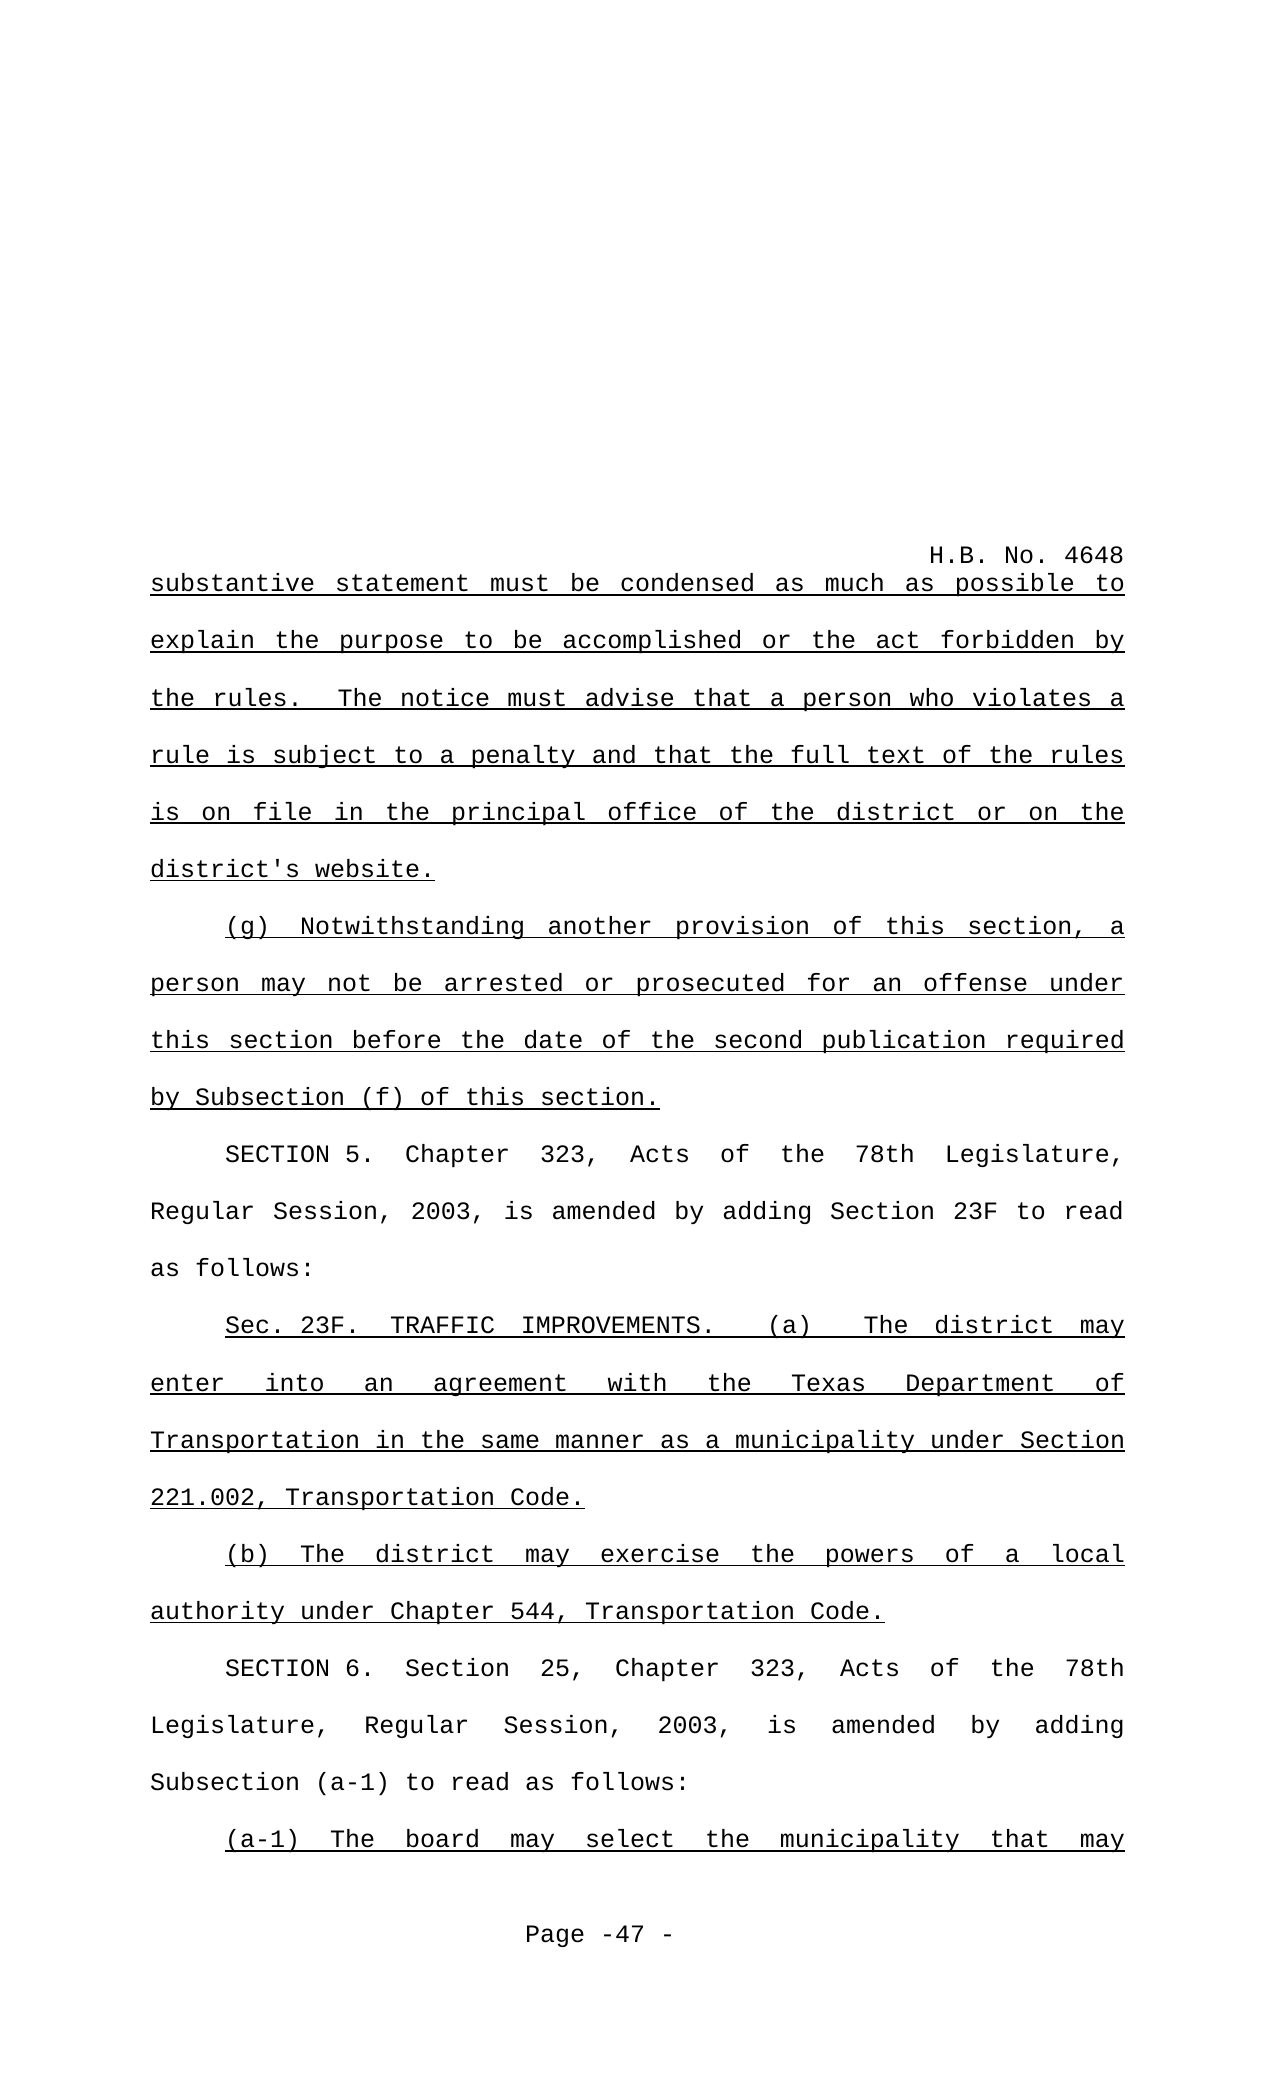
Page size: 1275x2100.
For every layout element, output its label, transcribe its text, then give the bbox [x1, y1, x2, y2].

text (g) Notwithstanding another provision of this section, a person may not be arrested or prosecuted for an offense under this section before the date of the second publication required by Subsection (f) of this section. [150, 913, 1125, 994]
text SECTION 5. Chapter 323, Acts of the 78th Legislature, Regular Session, 2003, is amended by adding Section 23F to read as follows: [150, 1142, 1125, 1284]
text SECTION 6. Section 25, Chapter 323, Acts of the 78th Legislature, Regular Session, 2003, is amended by adding Subsection (a-1) to read as follows: [150, 1655, 1125, 1798]
text (g) Notwithstanding another provision of this section, a person may not be arrested or prosecuted for an offense under this section before the date of the second publication required by Subsection (f) of this section. [150, 995, 1125, 1051]
text (g) Notwithstanding another provision of this section, a person may not be arrested or prosecuted for an offense under this section before the date of the second publication required by Subsection (f) of this section. [150, 1052, 1125, 1113]
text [150, 1827, 1125, 1855]
text Sec. 23F. TRAFFIC IMPROVEMENTS. (a) The district may enter into an agreement with the Texas Department of Transportation in the same manner as a municipality under Section 221.002, Transportation Code. [150, 1452, 1125, 1513]
text Sec. 23F. TRAFFIC IMPROVEMENTS. (a) The district may enter into an agreement with the Texas Department of Transportation in the same manner as a municipality under Section 221.002, Transportation Code. [150, 1395, 1125, 1450]
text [150, 571, 1125, 594]
text (b) The district may exercise the powers of a local authority under Chapter 544, Transportation Code. [150, 1541, 1125, 1627]
text Sec. 23F. TRAFFIC IMPROVEMENTS. (a) The district may enter into an agreement with the Texas Department of Transportation in the same manner as a municipality under Section 221.002, Transportation Code. [150, 1313, 1125, 1393]
